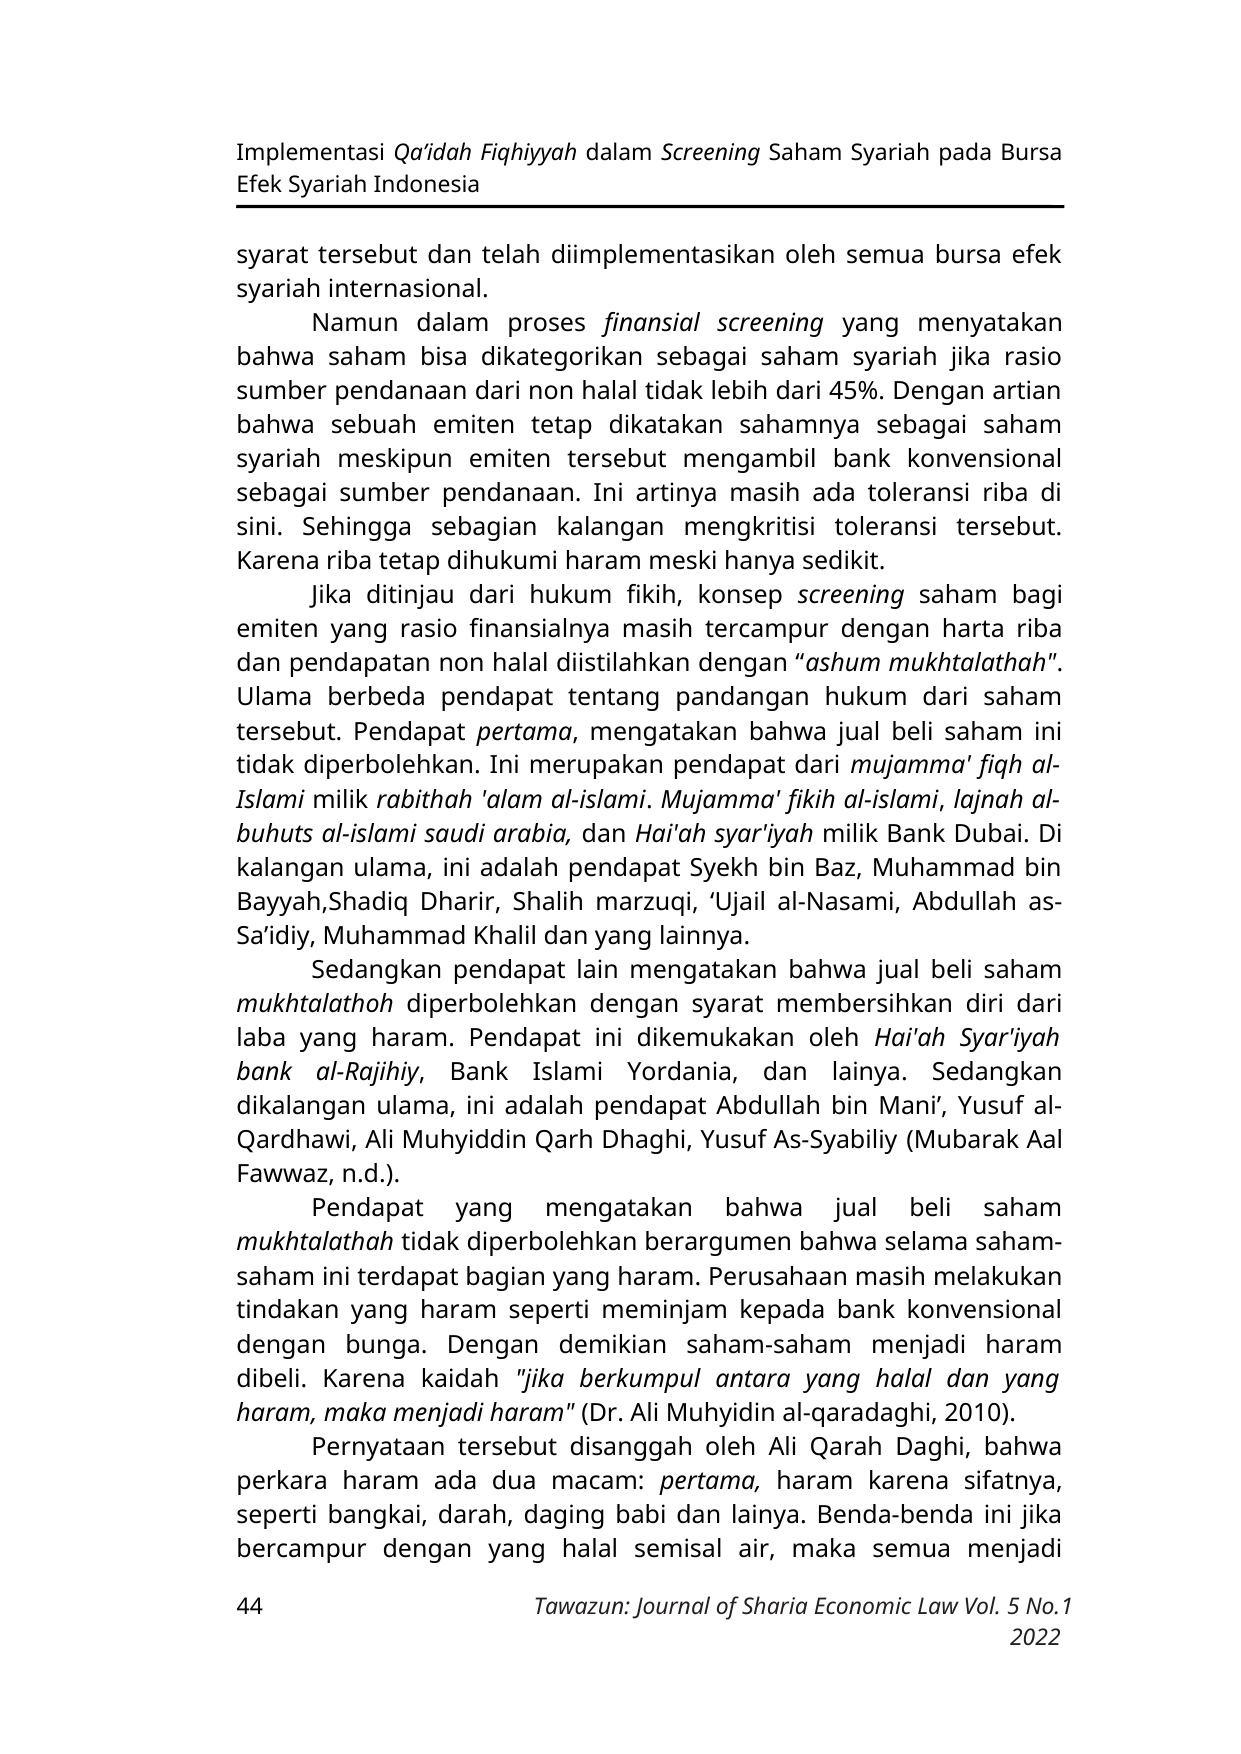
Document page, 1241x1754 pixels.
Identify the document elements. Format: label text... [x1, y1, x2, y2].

text Jika ditinjau dari hukum fikih, konsep screening saham bagi emiten yang rasio finansialnya masih tercampur dengan harta riba dan pendapatan non halal diistilahkan dengan “ashum mukhtalathah". Ulama berbeda pendapat tentang pandangan hukum dari saham tersebut. Pendapat pertama, mengatakan bahwa jual beli saham ini tidak diperbolehkan. Ini merupakan pendapat dari mujamma' fiqh al-Islami milik rabithah 'alam al-islami. Mujamma' fikih al-islami, lajnah al-buhuts al-islami saudi arabia, dan Hai'ah syar'iyah milik Bank Dubai. Di kalangan ulama, ini adalah pendapat Syekh bin Baz, Muhammad bin Bayyah,Shadiq Dharir, Shalih marzuqi, ‘Ujail al-Nasami, Abdullah as-Sa’idiy, Muhammad Khalil dan yang lainnya. [236, 577, 1063, 952]
text Pendapat yang mengatakan bahwa jual beli saham mukhtalathah tidak diperbolehkan berargumen bahwa selama saham-saham ini terdapat bagian yang haram. Perusahaan masih melakukan tindakan yang haram seperti meminjam kepada bank konvensional dengan bunga. Dengan demikian saham-saham menjadi haram dibeli. Karena kaidah "jika berkumpul antara yang halal dan yang haram, maka menjadi haram" (Dr. Ali Muhyidin al-qaradaghi, 2010). [236, 1190, 1063, 1428]
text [236, 1428, 1063, 1565]
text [236, 236, 1063, 304]
text Sedangkan pendapat lain mengatakan bahwa jual beli saham mukhtalathoh diperbolehkan dengan syarat membersihkan diri dari laba yang haram. Pendapat ini dikemukakan oleh Hai'ah Syar'iyah bank al-Rajihiy, Bank Islami Yordania, dan lainya. Sedangkan dikalangan ulama, ini adalah pendapat Abdullah bin Mani’, Yusuf al-Qardhawi, Ali Muhyiddin Qarh Dhaghi, Yusuf As-Syabiliy (Mubarak Aal Fawwaz, n.d.). [236, 952, 1063, 1190]
text Namun dalam proses finansial screening yang menyatakan bahwa saham bisa dikategorikan sebagai saham syariah jika rasio sumber pendanaan dari non halal tidak lebih dari 45%. Dengan artian bahwa sebuah emiten tetap dikatakan sahamnya sebagai saham syariah meskipun emiten tersebut mengambil bank konvensional sebagai sumber pendanaan. Ini artinya masih ada toleransi riba di sini. Sehingga sebagian kalangan mengkritisi toleransi tersebut. Karena riba tetap dihukumi haram meski hanya sedikit. [236, 304, 1063, 577]
